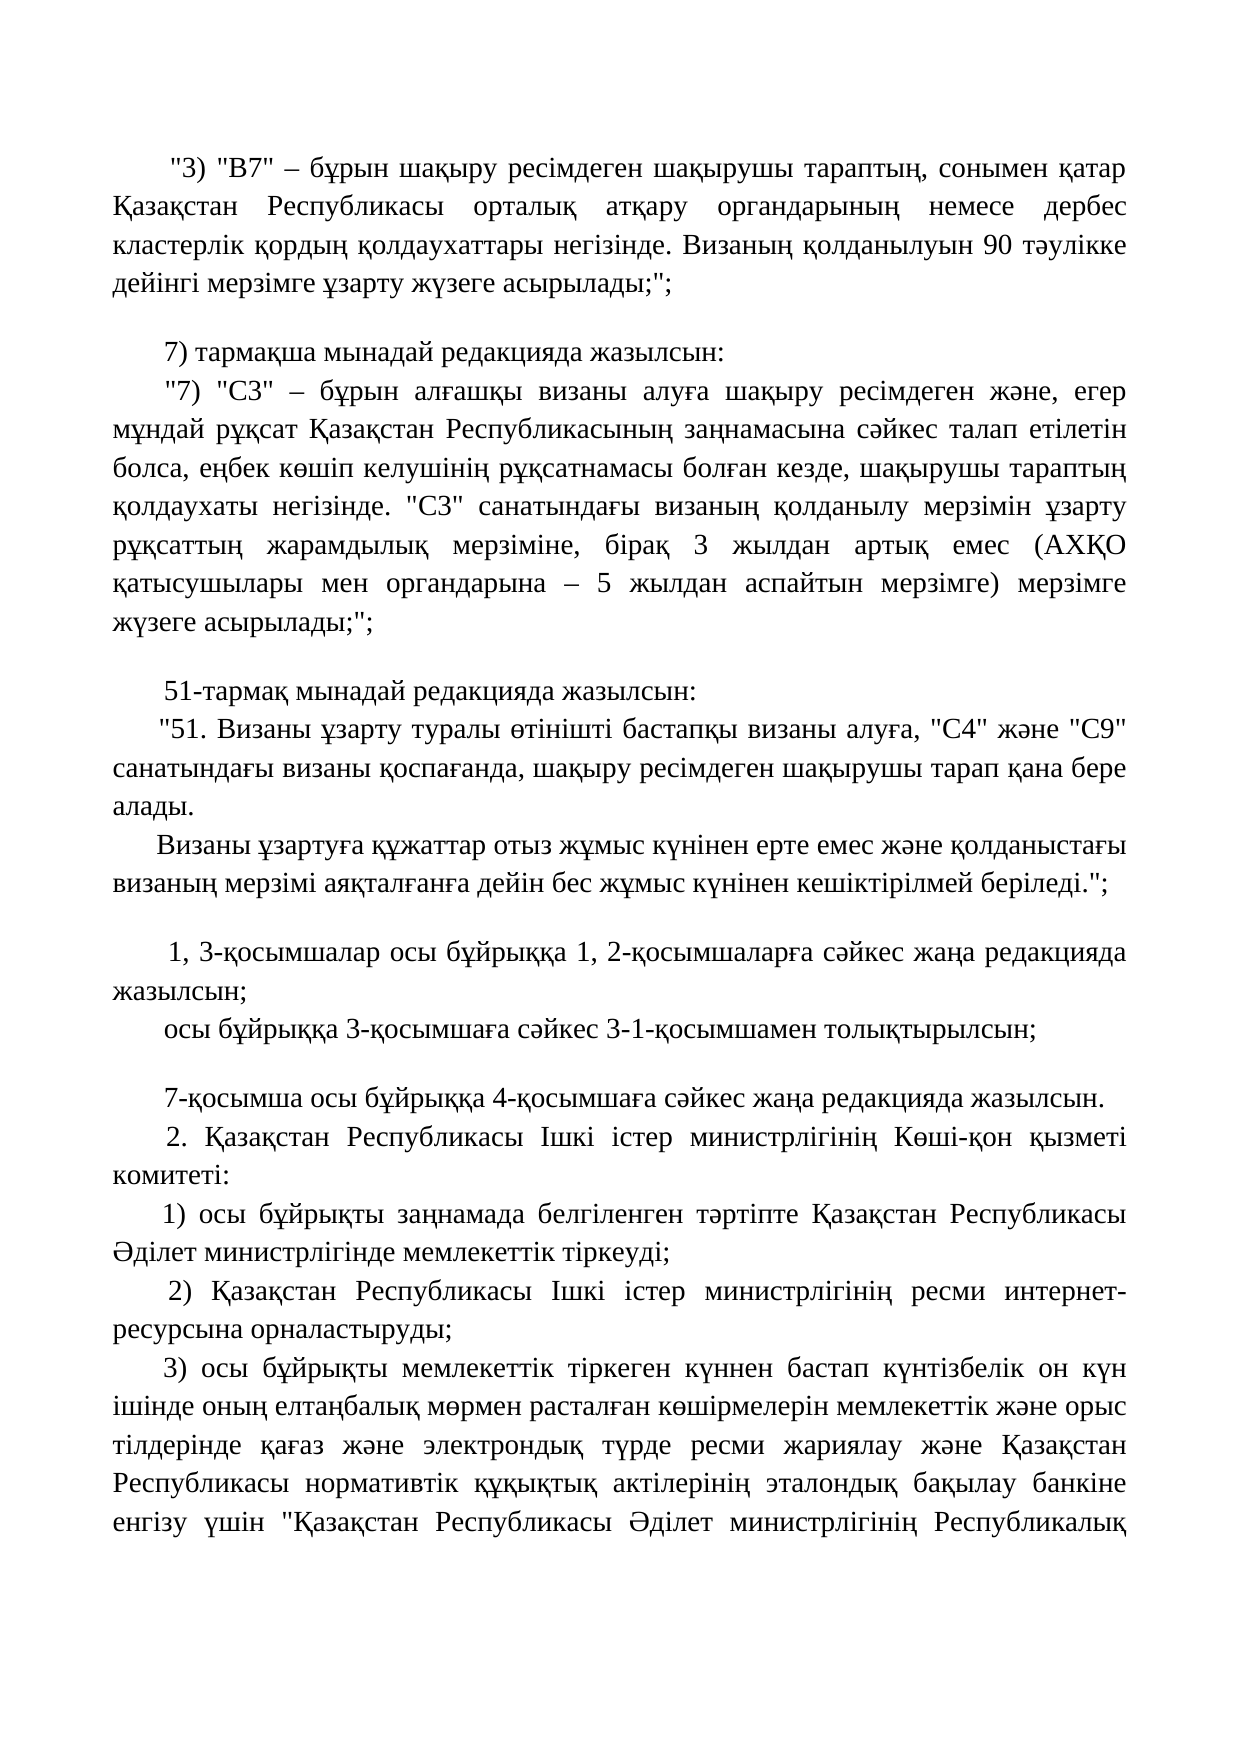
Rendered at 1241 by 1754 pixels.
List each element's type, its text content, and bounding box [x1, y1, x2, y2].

text "7) "С3" – бұрын алғашқы визаны алуға шақыру ресімдеген және, егер мұндай рұқсат Қазақстан Республикасының заңнамасына сәйкес талап етілетін болса, еңбек көшіп келушінің рұқсатнамасы болған кезде, шақырушы тараптың қолдаухаты негізінде. "С3" санатындағы визаның қолданылу мерзімін ұзарту рұқсаттың жарамдылық мерзіміне, бірақ 3 жылдан артық емес (АХҚО қатысушылары мен органдарына – 5 жылдан аспайтын мерзімге) мерзімге жүзеге асырылады;"; [112, 373, 1128, 638]
text 1, 3-қосымшалар осы бұйрыққа 1, 2-қосымшаларға сәйкес жаңа редакцияда жазылсын; [112, 934, 1128, 1006]
text 51-тармақ мынадай редакцияда жазылсын: [112, 673, 1128, 706]
text Визаны ұзартуға құжаттар отыз жұмыс күнінен ерте емес және қолданыстағы визаның мерзімі аяқталғанға дейін бес жұмыс күнінен кешіктірілмей беріледі."; [112, 827, 1128, 899]
text "3) "В7" – бұрын шақыру ресімдеген шақырушы тараптың, сонымен қатар Қазақстан Республикасы орталық атқару органдарының немесе дербес кластерлік қордың қолдаухаттары негізінде. Визаның қолданылуын 90 тәулікке дейінгі мерзімге ұзарту жүзеге асырылады;"; [112, 150, 1128, 299]
text 7-қосымша осы бұйрыққа 4-қосымшаға сәйкес жаңа редакцияда жазылсын. [112, 1080, 1128, 1114]
text осы бұйрыққа 3-қосымшаға сәйкес 3-1-қосымшамен толықтырылсын; [112, 1011, 1128, 1045]
text "51. Визаны ұзарту туралы өтінішті бастапқы визаны алуға, "С4" және "С9" санатындағы визаны қоспағанда, шақыру ресімдеген шақырушы тарап қана бере алады. [112, 711, 1128, 822]
text 2. Қазақстан Республикасы Iшкi істер министрлiгiнiң Көшi-қон қызметі комитеті: [112, 1119, 1128, 1191]
text 7) тармақша мынадай редакцияда жазылсын: [112, 334, 1128, 368]
text 1) осы бұйрықты заңнамада белгіленген тәртіпте Қазақстан Республикасы Әділет министрлігінде мемлекеттік тіркеуді; [112, 1196, 1128, 1268]
text 2) Қазақстан Республикасы Ішкі істер министрлігінің ресми интернет-ресурсына орналастыруды; [112, 1273, 1128, 1345]
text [112, 1350, 1128, 1538]
